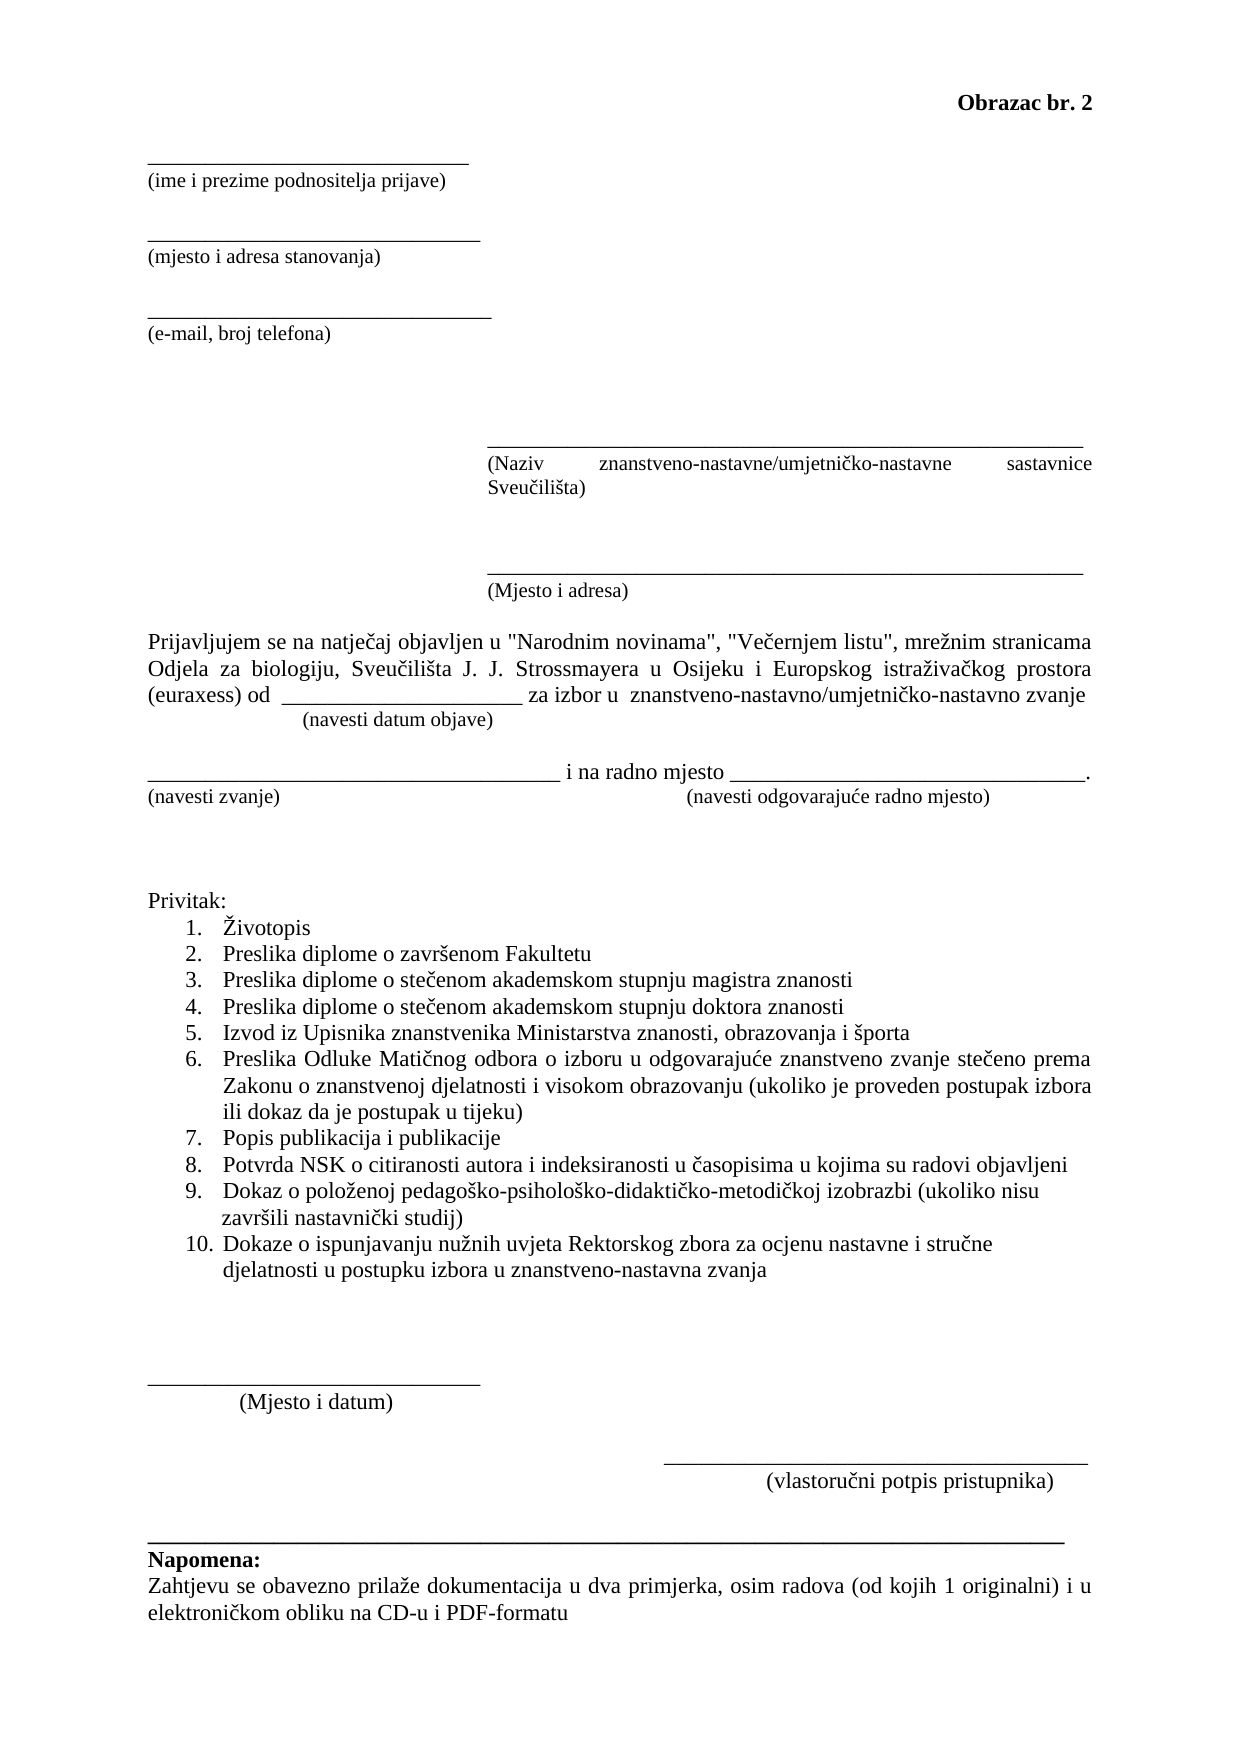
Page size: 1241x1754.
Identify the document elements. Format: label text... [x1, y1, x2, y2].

text (Mjesto i datum) [148, 1388, 1093, 1441]
text Obrazac br. 2 [856, 89, 1093, 115]
list Izvod iz Upisnika znanstvenika Ministarstva znanosti, obrazovanja i športa [185, 1019, 1093, 1045]
text (mjesto i adresa stanovanja) [148, 244, 1093, 268]
text ____________________________ [148, 141, 1093, 168]
list Popis publikacija i publikacije [185, 1124, 1093, 1151]
text _____________________________ [148, 218, 1093, 244]
list Potvrda NSK o citiranosti autora i indeksiranosti u časopisima u kojima su radovi objavljeni [185, 1151, 1093, 1177]
text (vlastoručni potpis pristupnika) [148, 1467, 1093, 1493]
text ______________________________ [148, 295, 1093, 321]
text završili nastavnički studij) [148, 1203, 1093, 1230]
text ____________________________________________________ [487, 552, 1093, 578]
text (e-mail, broj telefona) [148, 321, 1093, 345]
text _____________________________ [148, 1362, 1093, 1388]
list Životopis [185, 914, 1093, 940]
text (ime i prezime podnositelja prijave) [148, 168, 1093, 192]
list Dokaz o položenoj pedagoško-psihološko-didaktičko-metodičkoj izobrazbi (ukoliko nisu [185, 1177, 1093, 1203]
text Napomena: [148, 1546, 1093, 1572]
list Preslika Odluke Matičnog odbora o izboru u odgovarajuće znanstveno zvanje stečeno prema Zakonu o znanstvenoj djelatnosti i visokom obrazovanju (ukoliko je proveden postupak izbora ili dokaz da je postupak u tijeku) [185, 1045, 1093, 1124]
text _____________________________________ [148, 1441, 1093, 1467]
list Dokaze o ispunjavanju nužnih uvjeta Rektorskog zbora za ocjenu nastavne i stručne djelatnosti u postupku izbora u znanstveno-nastavna zvanja [185, 1230, 1093, 1283]
list Preslika diplome o završenom Fakultetu [185, 940, 1093, 966]
text ____________________________________________________ [487, 424, 1093, 451]
text Zahtjevu se obavezno prilaže dokumentacija u dva primjerka, osim radova (od kojih 1 originalni) i u elektroničkom obliku na CD-u i PDF-formatu [148, 1572, 1093, 1625]
list Preslika diplome o stečenom akademskom stupnju doktora znanosti [185, 993, 1093, 1019]
text (navesti datum objave) [148, 707, 1093, 731]
text Prijavljujem se na natječaj objavljen u "Narodnim novinama", "Večernjem listu", mrežnim stranicama Odjela za biologiju, Sveučilišta J. J. Strossmayera u Osijeku i Europskog istraživačkog prostora (euraxess) od _____________________ za izbor u znanstveno-nastavno/umjetničko-nastavno zvanje [148, 628, 1093, 707]
text (navesti zvanje) (navesti odgovarajuće radno mjesto) [148, 784, 1093, 808]
text (Mjesto i adresa) [487, 578, 1093, 602]
text (Naziv znanstveno-nastavne/umjetničko-nastavne sastavnice Sveučilišta) [487, 451, 1093, 499]
text Privitak: [148, 887, 1093, 914]
list Preslika diplome o stečenom akademskom stupnju magistra znanosti [185, 966, 1093, 993]
text ____________________________________ i na radno mjesto _______________________________. [148, 758, 1093, 784]
text ________________________________________________________________________________ [148, 1520, 1093, 1546]
